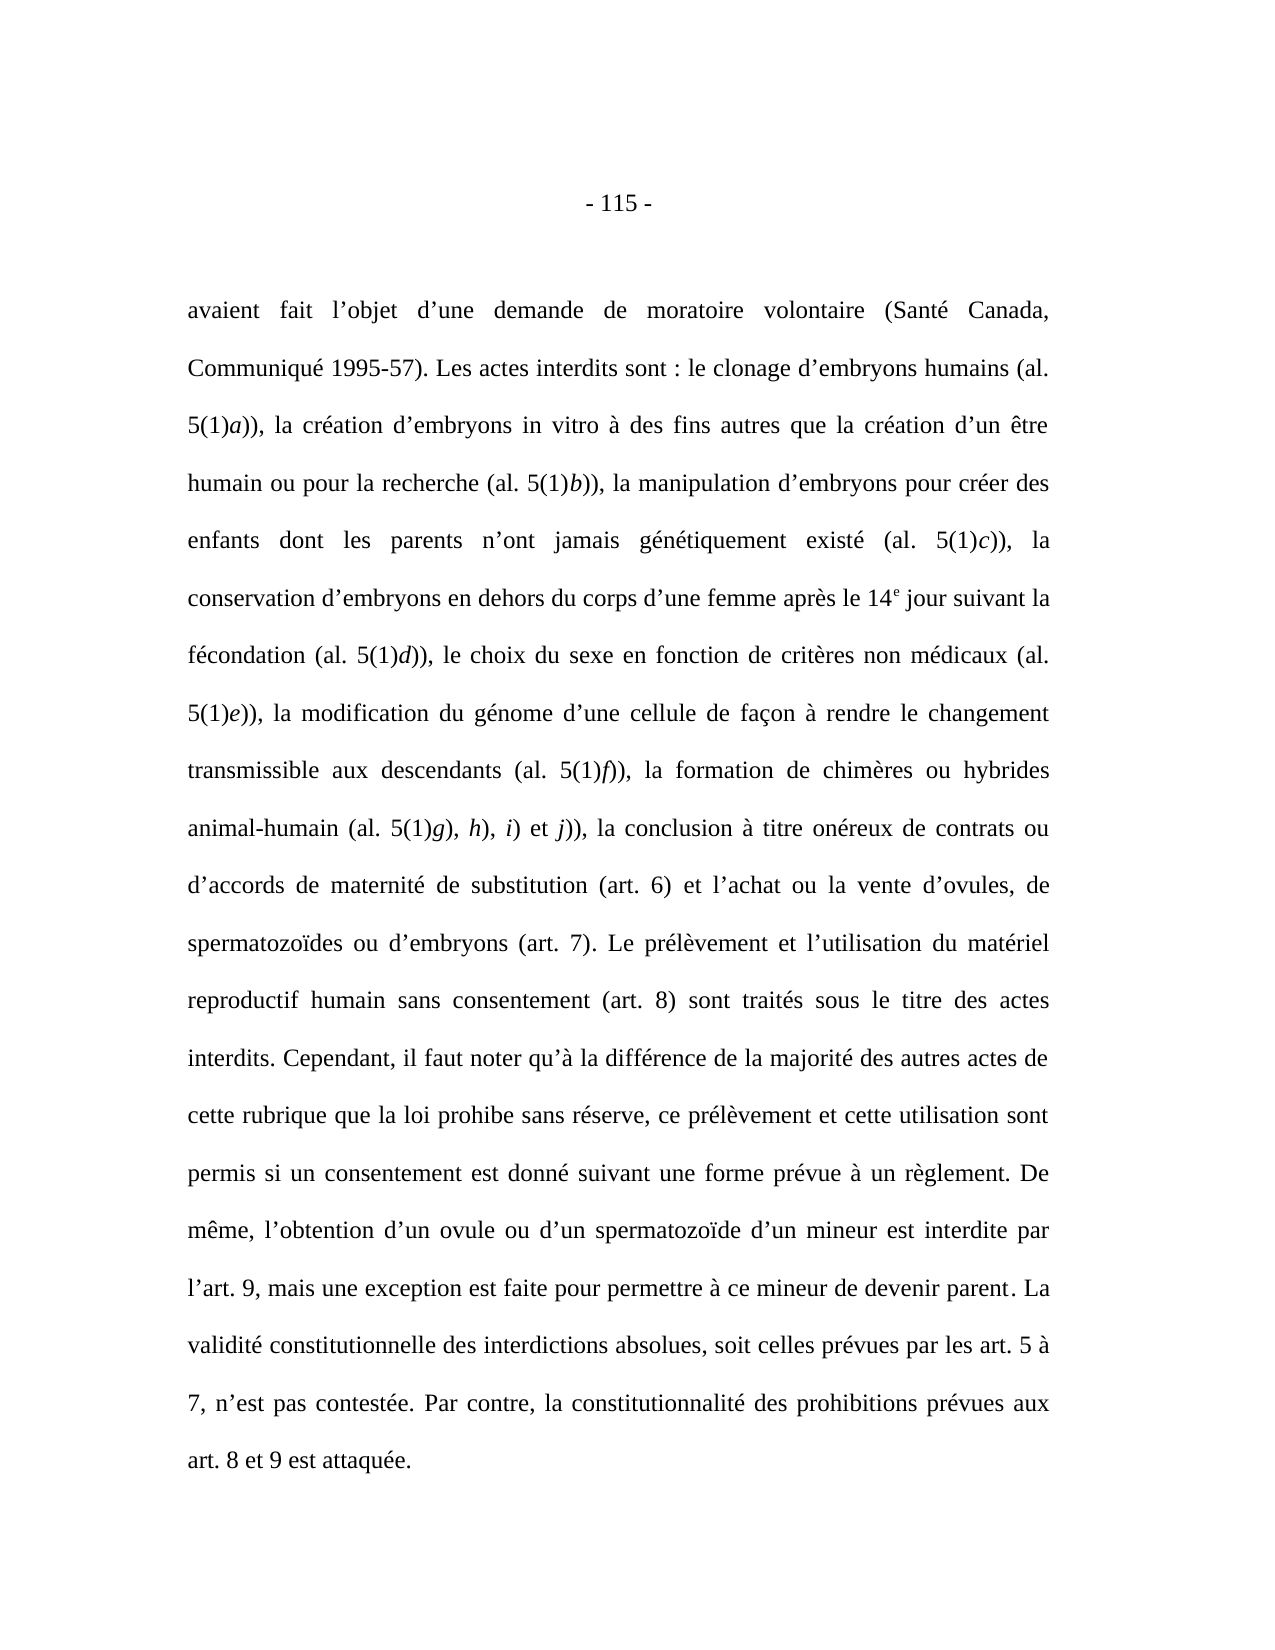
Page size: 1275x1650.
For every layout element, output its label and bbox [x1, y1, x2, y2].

text [187, 295, 1050, 1474]
